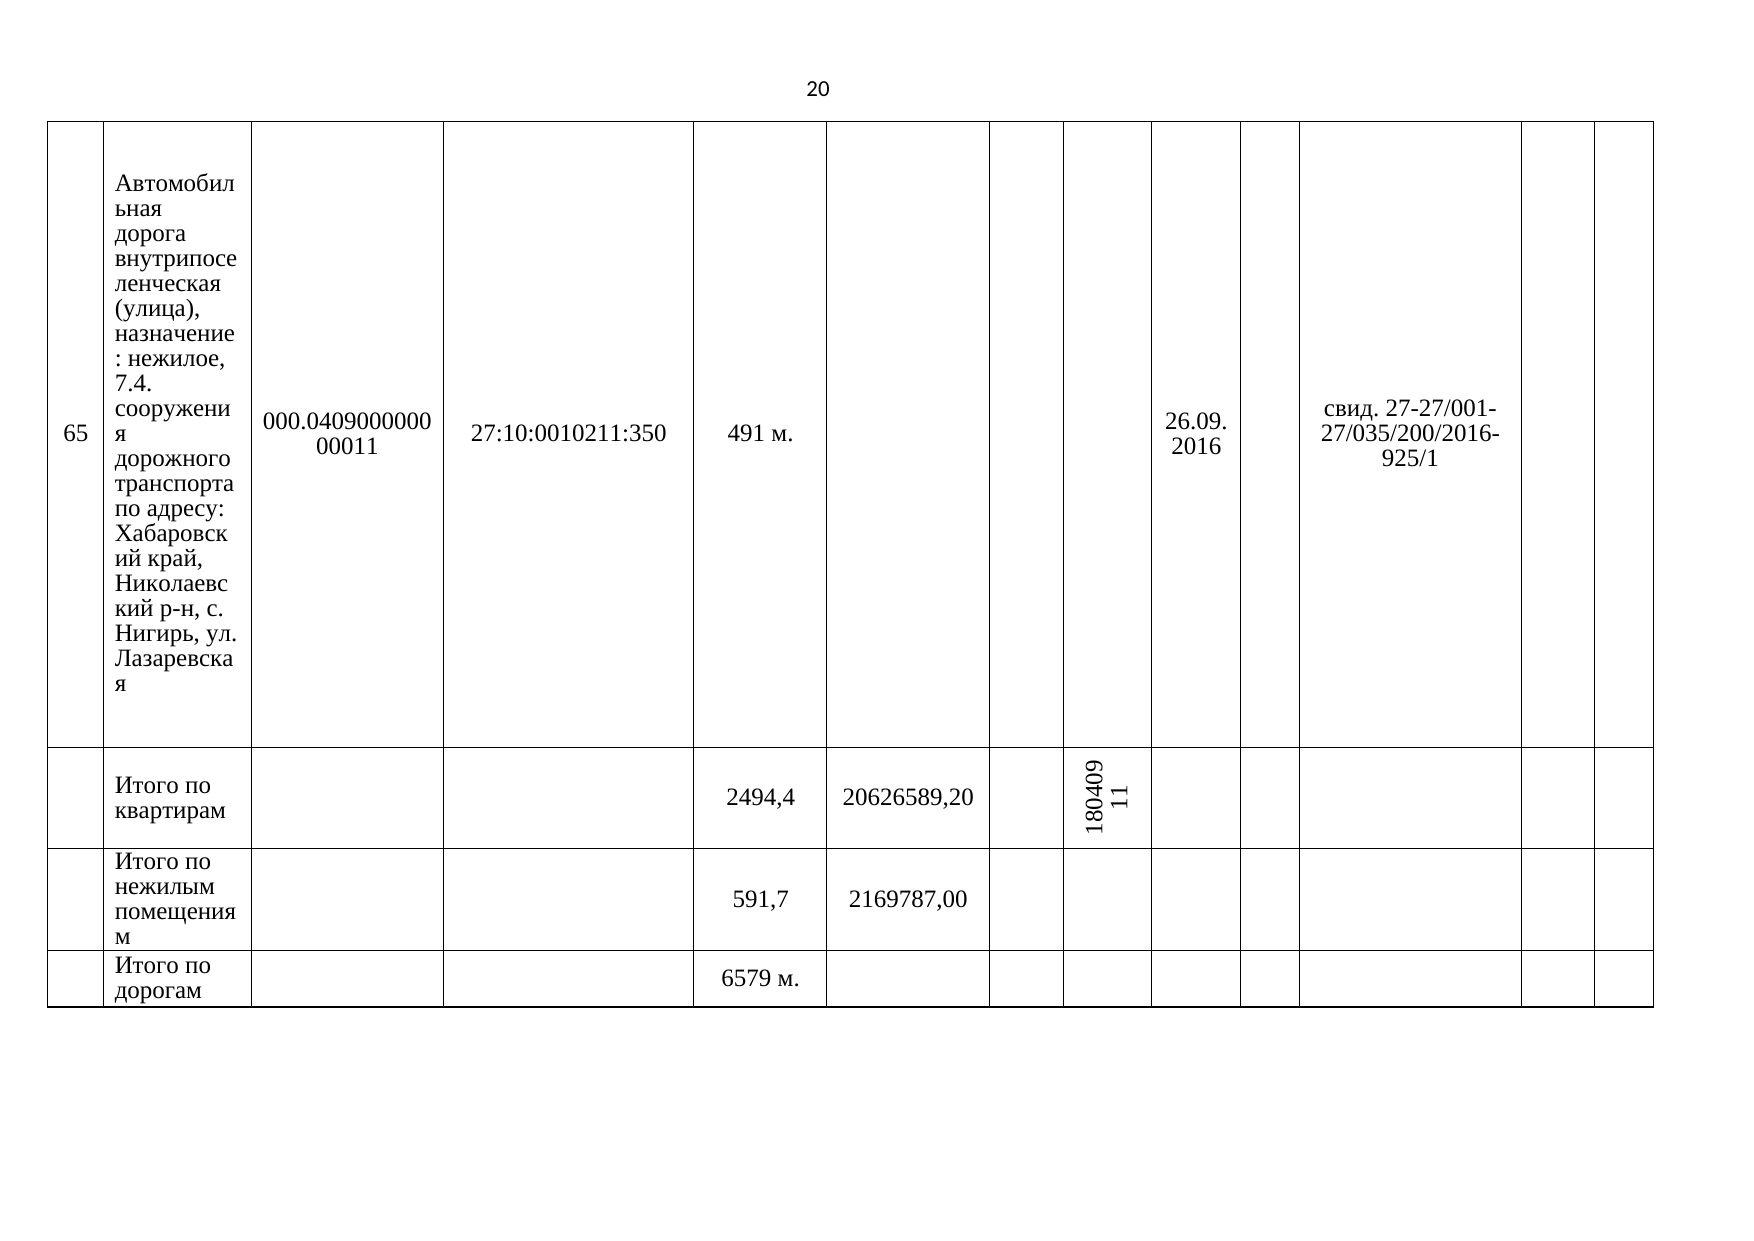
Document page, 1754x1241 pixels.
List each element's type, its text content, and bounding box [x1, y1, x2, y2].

table_cell [444, 748, 693, 848]
table_cell [1522, 849, 1594, 950]
table_cell [444, 849, 693, 950]
table_cell [1064, 122, 1151, 747]
table_cell [1241, 951, 1299, 1006]
table_cell [1241, 849, 1299, 950]
table_cell [1595, 951, 1653, 1006]
table_cell [1064, 849, 1151, 950]
table_cell [48, 748, 103, 848]
table_cell [827, 951, 989, 1006]
table_cell [827, 122, 989, 747]
table_cell [48, 849, 103, 950]
table_cell [48, 951, 103, 1006]
table_cell [1152, 748, 1240, 848]
table_cell 6579 м. [694, 951, 826, 1006]
table_cell 26.09.2016 [1152, 122, 1240, 747]
table_cell [1241, 122, 1299, 747]
table_cell [1300, 951, 1521, 1006]
table_cell [1152, 849, 1240, 950]
table_cell Итого по дорогам [104, 951, 251, 1006]
table_cell 18040911 [1064, 748, 1151, 848]
table_cell 591,7 [694, 849, 826, 950]
table_cell [1522, 748, 1594, 848]
table_cell 65 [48, 122, 103, 747]
table_cell Итого по квартирам [104, 748, 251, 848]
table_cell [252, 951, 443, 1006]
table_cell [1241, 748, 1299, 848]
table_cell Итого по нежилым помещениям [104, 849, 251, 950]
table_cell 2169787,00 [827, 849, 989, 950]
table_cell [1300, 849, 1521, 950]
table_cell cвид. 27-27/001-27/035/200/2016-925/1 [1300, 122, 1521, 747]
table_cell 27:10:0010211:350 [444, 122, 693, 747]
table_cell 2494,4 [694, 748, 826, 848]
table_cell [990, 748, 1063, 848]
table_cell 000.040900000000011 [252, 122, 443, 747]
table_cell [1595, 748, 1653, 848]
table_cell Автомобильная дорога внутрипоселенческая (улица), назначение: нежилое, 7.4. сооружения дорожного транспорта по адресу: Хабаровский край, Николаевский р-н, с. Нигирь, ул. Лазаревская [104, 122, 251, 747]
table_cell [444, 951, 693, 1006]
table_cell [1152, 951, 1240, 1006]
table_cell [252, 748, 443, 848]
table_cell [1064, 951, 1151, 1006]
table_cell 491 м. [694, 122, 826, 747]
table_cell [1595, 122, 1653, 747]
table_cell [990, 122, 1063, 747]
table_cell [1595, 849, 1653, 950]
table_cell [252, 849, 443, 950]
table_cell [1522, 951, 1594, 1006]
table_cell 20626589,20 [827, 748, 989, 848]
table_cell [990, 849, 1063, 950]
table_cell [1300, 748, 1521, 848]
table_cell [1522, 122, 1594, 747]
table_cell [990, 951, 1063, 1006]
